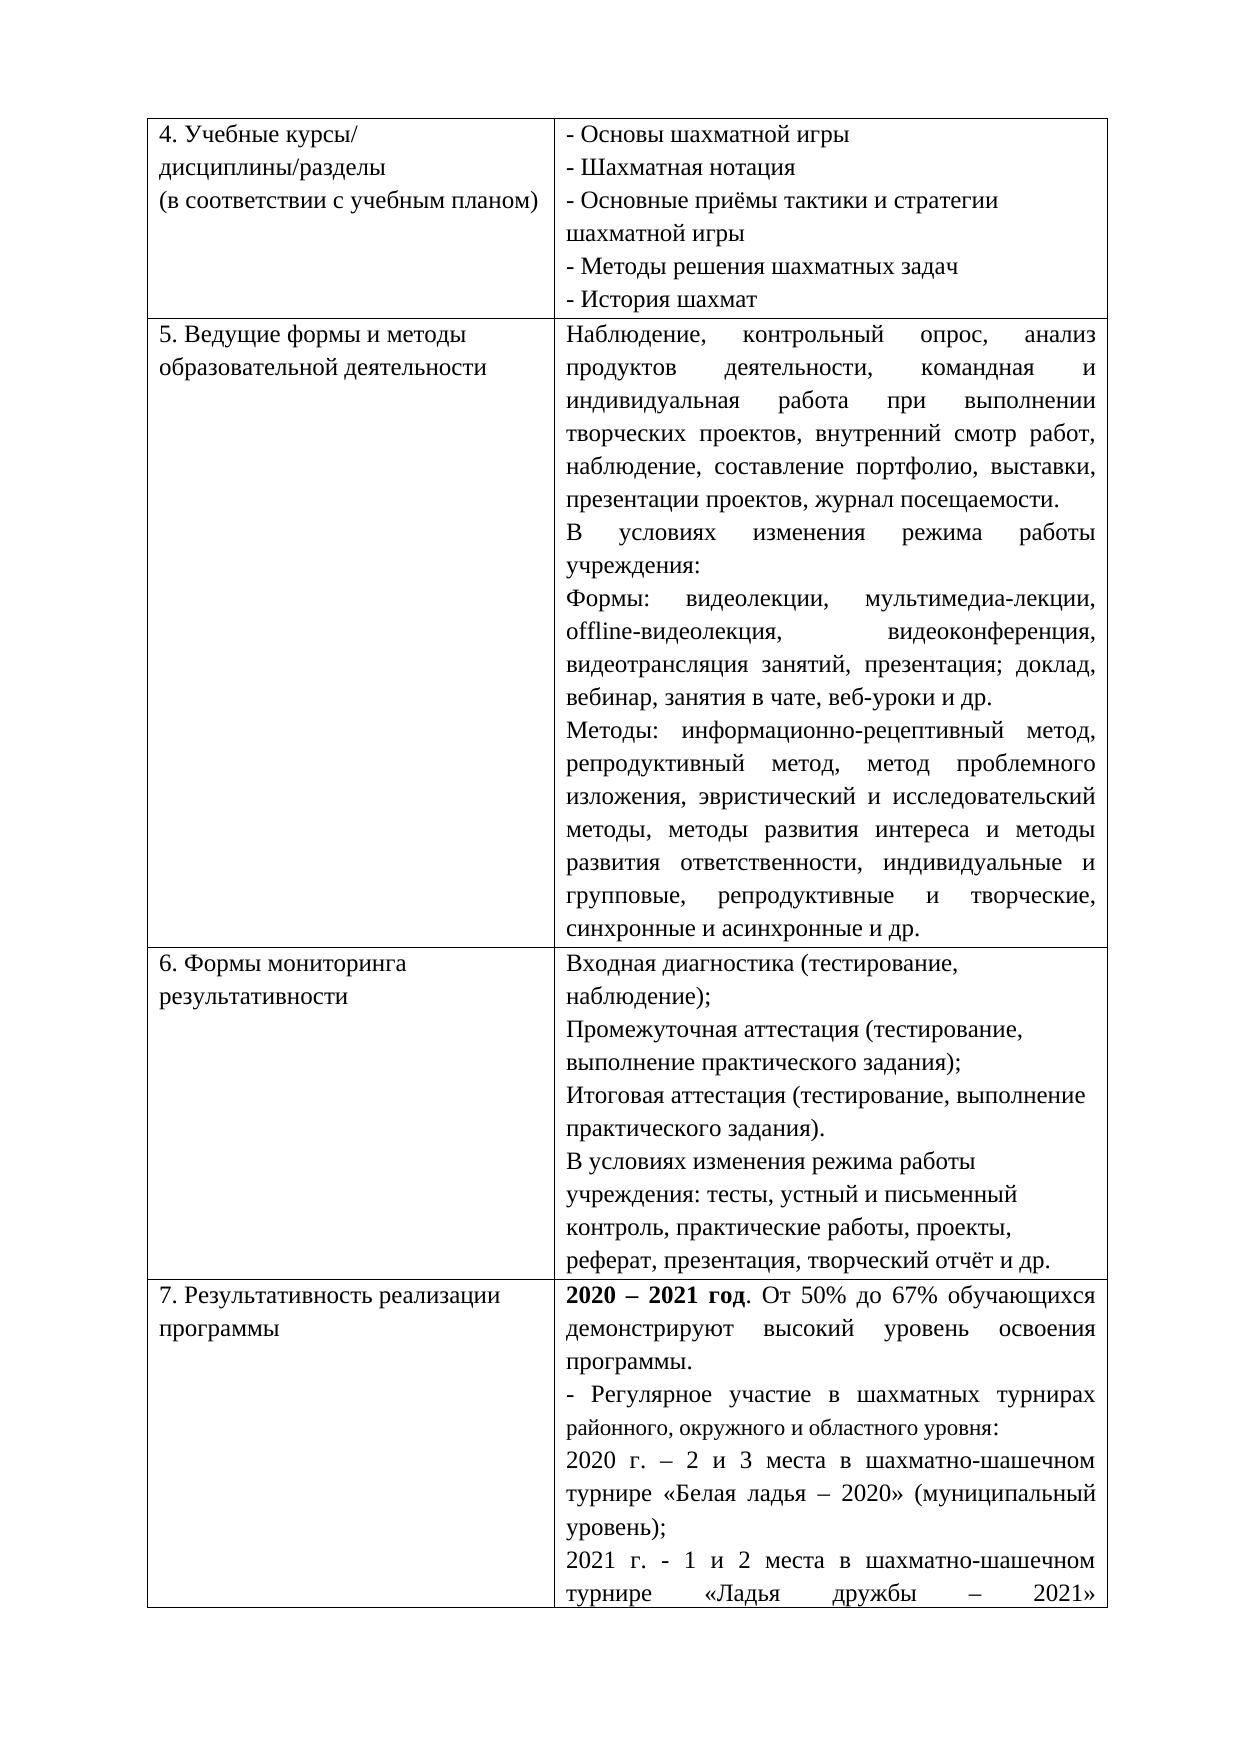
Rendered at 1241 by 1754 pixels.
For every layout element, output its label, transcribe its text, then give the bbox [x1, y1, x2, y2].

table_cell 6. Формы мониторинга результативности [148, 948, 554, 1279]
table_cell Наблюдение, контрольный опрос, анализ продуктов деятельности, командная и индивидуальная работа при выполнении творческих проектов, внутренний смотр работ, наблюдение, составление портфолио, выставки, презентации проектов, журнал посещаемости. В условиях изменения режима работы учреждения: Формы: видеолекции, мультимедиа-лекции, offline-видеолекция, видеоконференция, видеотрансляция занятий, презентация; доклад, вебинар, занятия в чате, веб-уроки и др. Методы: информационно-рецептивный метод, репродуктивный метод, метод проблемного изложения, эвристический и исследовательский методы, методы развития интереса и методы развития ответственности, индивидуальные и групповые, репродуктивные и творческие, синхронные и асинхронные и др. [555, 319, 1107, 947]
table_cell 5. Ведущие формы и методы образовательной деятельности [148, 319, 554, 947]
table_cell - Основы шахматной игры - Шахматная нотация - Основные приёмы тактики и стратегии шахматной игры - Методы решения шахматных задач - История шахмат [555, 119, 1107, 318]
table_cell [148, 1280, 554, 1607]
table_cell Входная диагностика (тестирование, наблюдение); Промежуточная аттестация (тестирование, выполнение практического задания); Итоговая аттестация (тестирование, выполнение практического задания). В условиях изменения режима работы учреждения: тесты, устный и письменный контроль, практические работы, проекты, реферат, презентация, творческий отчёт и др. [555, 948, 1107, 1279]
table_cell 4. Учебные курсы/ дисциплины/разделы (в соответствии с учебным планом) [148, 119, 554, 318]
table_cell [555, 1280, 1107, 1607]
